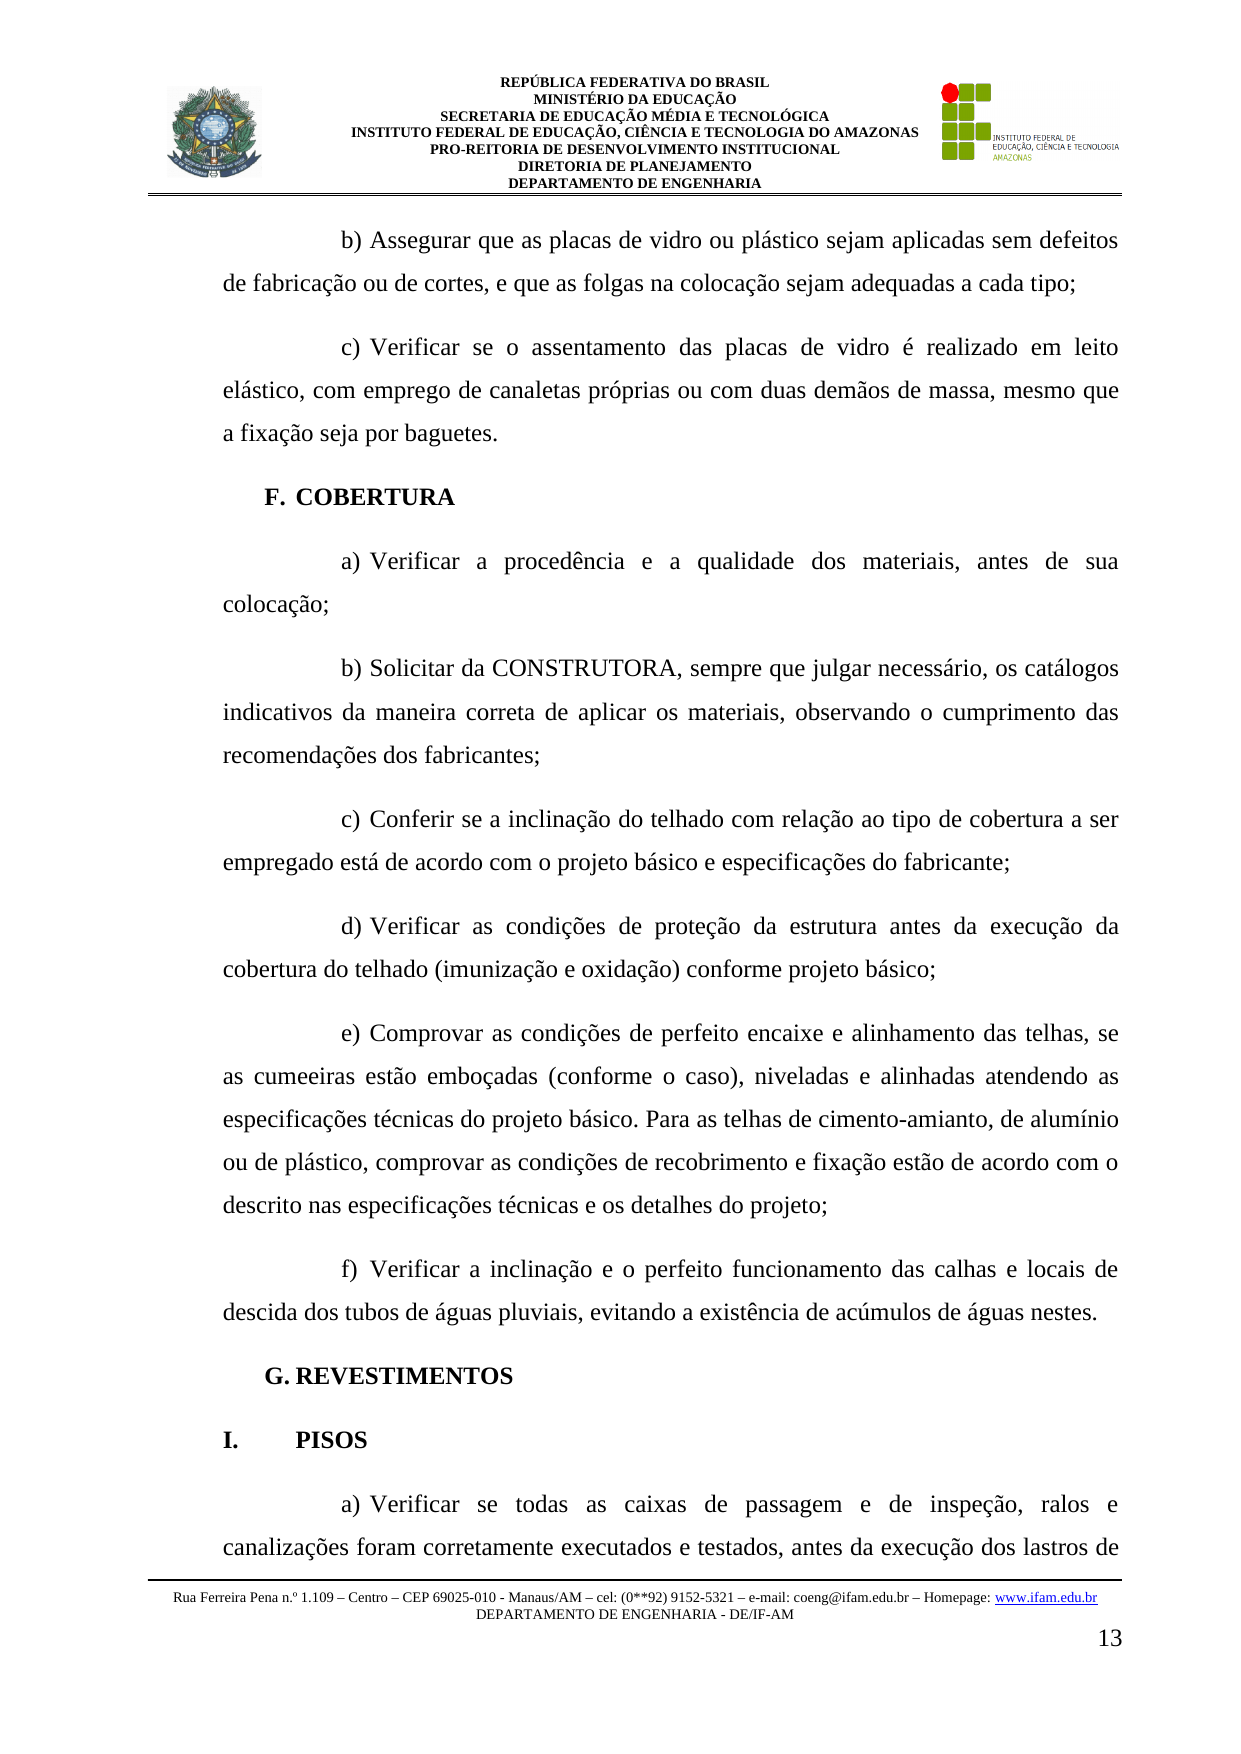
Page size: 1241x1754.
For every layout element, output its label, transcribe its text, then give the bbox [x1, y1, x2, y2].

list COBERTURA [223, 482, 1120, 511]
list Solicitar da CONSTRUTORA, sempre que julgar necessário, os catálogos indicativos da maneira correta de aplicar os materiais, observando o cumprimento das recomendações dos fabricantes; [223, 653, 1120, 768]
list Verificar a procedência e a qualidade dos materiais, antes de sua colocação; [223, 546, 1120, 618]
list Verificar se o assentamento das placas de vidro é realizado em leito elástico, com emprego de canaletas próprias ou com duas demãos de massa, mesmo que a fixação seja por baguetes. [223, 332, 1120, 447]
list Verificar as condições de proteção da estrutura antes da execução da cobertura do telhado (imunização e oxidação) conforme projeto básico; [223, 911, 1120, 983]
list Comprovar as condições de perfeito encaixe e alinhamento das telhas, se as cumeeiras estão emboçadas (conforme o caso), niveladas e alinhadas atendendo as especificações técnicas do projeto básico. Para as telhas de cimento-amianto, de alumínio ou de plástico, comprovar as condições de recobrimento e fixação estão de acordo com o descrito nas especificações técnicas e os detalhes do projeto; [223, 1018, 1120, 1219]
list Conferir se a inclinação do telhado com relação ao tipo de cobertura a ser empregado está de acordo com o projeto básico e especificações do fabricante; [223, 804, 1120, 876]
picture [938, 81, 1120, 160]
list Verificar a inclinação e o perfeito funcionamento das calhas e locais de descida dos tubos de águas pluviais, evitando a existência de acúmulos de águas nestes. [223, 1254, 1120, 1326]
list Assegurar que as placas de vidro ou plástico sejam aplicadas sem defeitos de fabricação ou de cortes, e que as folgas na colocação sejam adequadas a cada tipo; [223, 225, 1120, 297]
list PISOS [223, 1425, 1120, 1454]
list REVESTIMENTOS [223, 1361, 1120, 1390]
